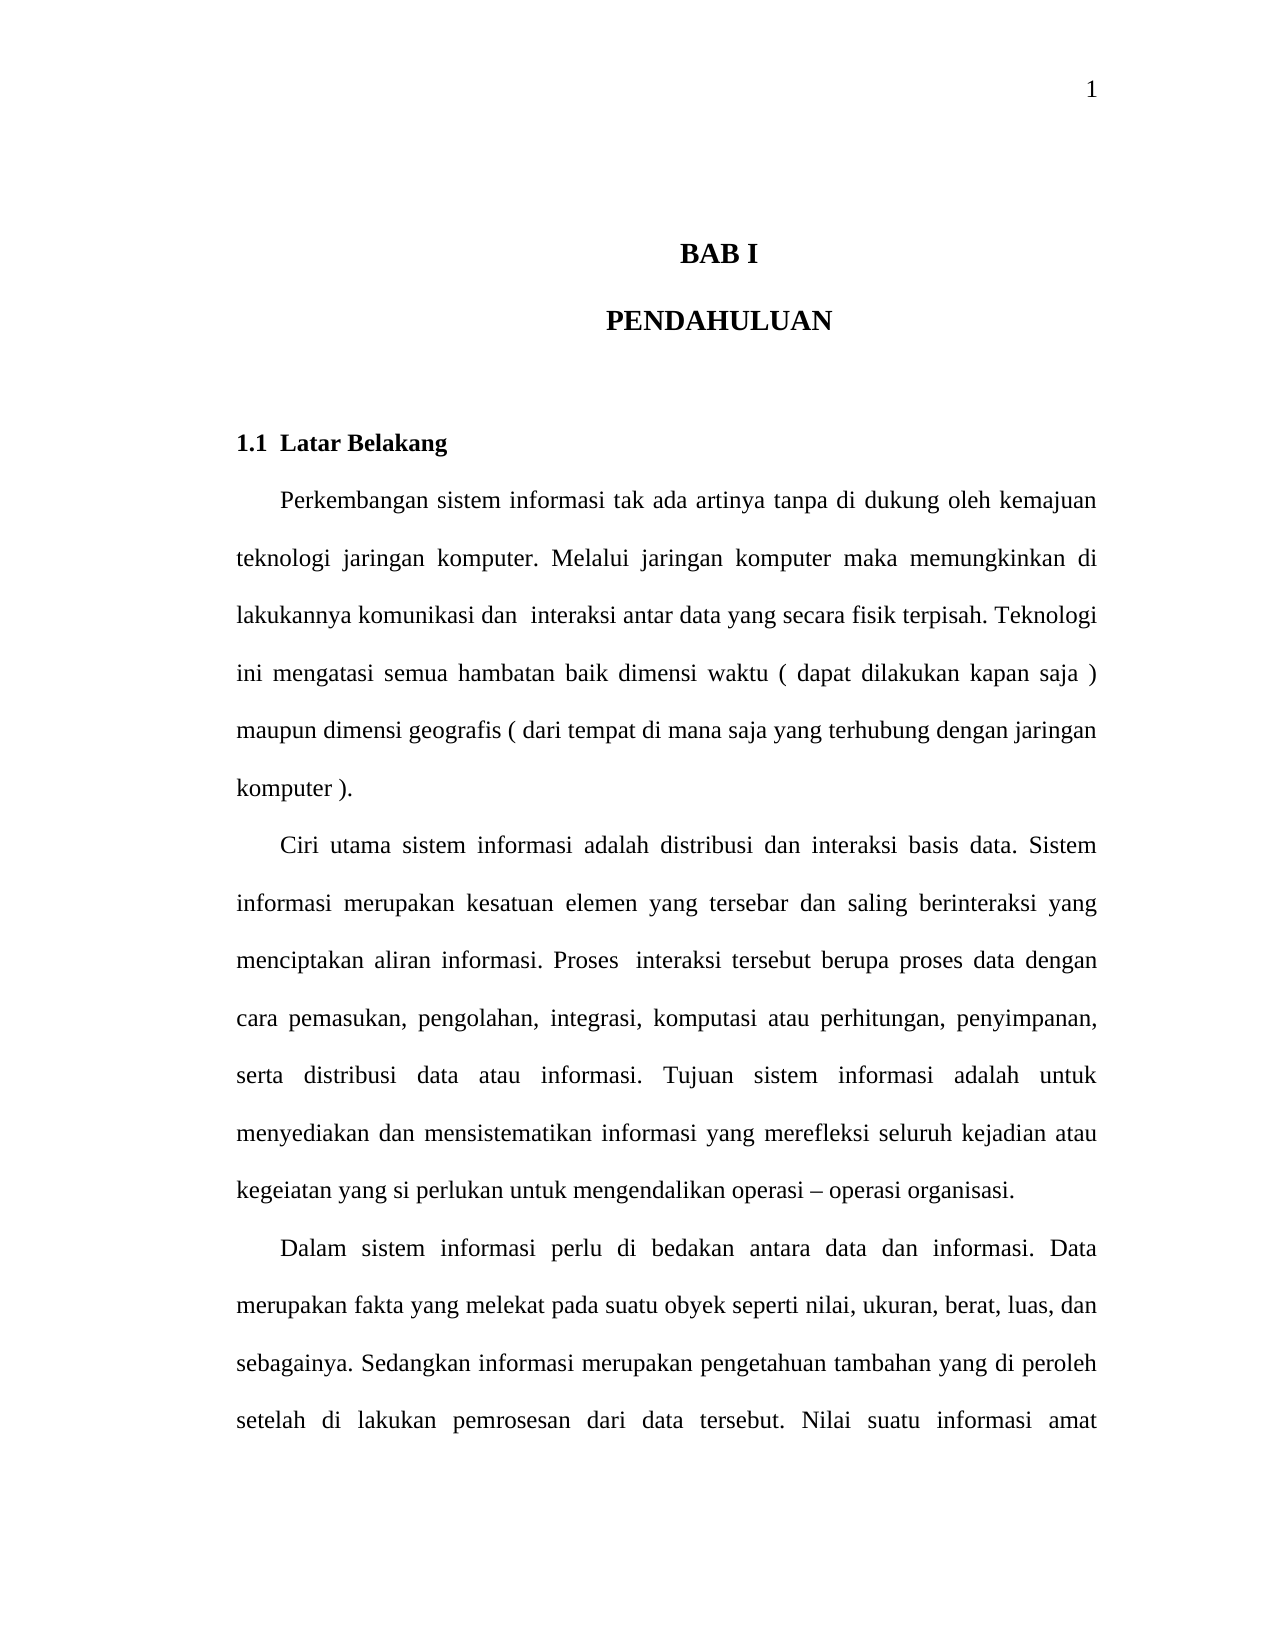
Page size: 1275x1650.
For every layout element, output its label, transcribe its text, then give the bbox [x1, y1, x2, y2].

text 1.1 Latar Belakang [236, 428, 1098, 457]
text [236, 1233, 1098, 1434]
text Perkembangan sistem informasi tak ada artinya tanpa di dukung oleh kemajuan teknologi jaringan komputer. Melalui jaringan komputer maka memungkinkan di lakukannya komunikasi dan interaksi antar data yang secara fisik terpisah. Teknologi ini mengatasi semua hambatan baik dimensi waktu ( dapat dilakukan kapan saja ) maupun dimensi geografis ( dari tempat di mana saja yang terhubung dengan jaringan komputer ). [236, 485, 1098, 802]
text PENDAHULUAN [265, 303, 1098, 337]
text BAB I [340, 236, 1098, 270]
text Ciri utama sistem informasi adalah distribusi dan interaksi basis data. Sistem informasi merupakan kesatuan elemen yang tersebar dan saling berinteraksi yang menciptakan aliran informasi. Proses interaksi tersebut berupa proses data dengan cara pemasukan, pengolahan, integrasi, komputasi atau perhitungan, penyimpanan, serta distribusi data atau informasi. Tujuan sistem informasi adalah untuk menyediakan dan mensistematikan informasi yang merefleksi seluruh kejadian atau kegeiatan yang si perlukan untuk mengendalikan operasi – operasi organisasi. [236, 830, 1098, 1204]
